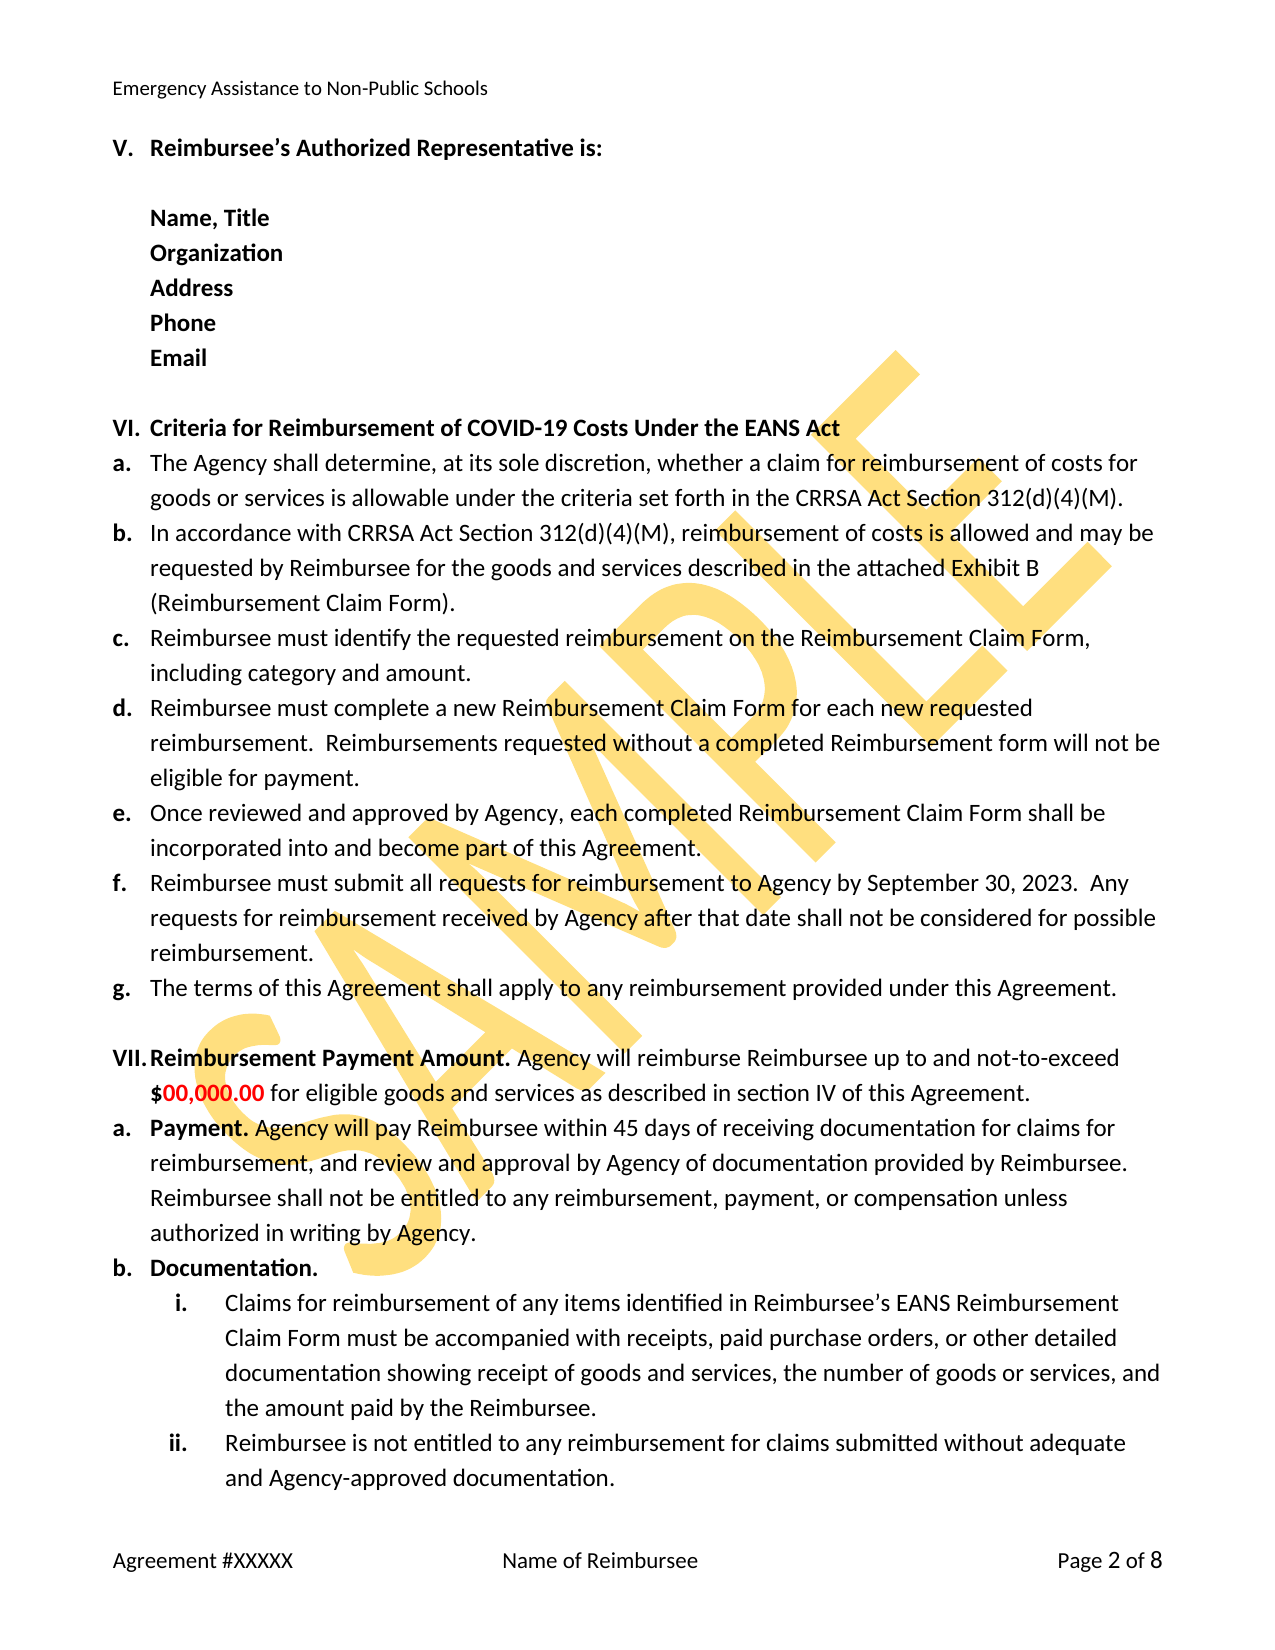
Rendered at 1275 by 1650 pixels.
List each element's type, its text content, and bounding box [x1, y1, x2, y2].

list The Agency shall determine, at its sole discretion, whether a claim for reimbursement of costs for goods or services is allowable under the criteria set forth in the CRRSA Act Section 312(d)(4)(M). [112, 447, 1162, 513]
list Criteria for Reimbursement of COVID-19 Costs Under the EANS Act [112, 412, 1162, 443]
list Reimbursee is not entitled to any reimbursement for claims submitted without adequate and Agency-approved documentation. [187, 1427, 1162, 1493]
list Email [150, 342, 1162, 373]
list Address [150, 272, 1162, 303]
list Reimbursement Payment Amount. Agency will reimburse Reimbursee up to and not-to-exceed $00,000.00 for eligible goods and services as described in section IV of this Agreement. [112, 1042, 1162, 1108]
list Reimbursee must submit all requests for reimbursement to Agency by September 30, 2023. Any requests for reimbursement received by Agency after that date shall not be considered for possible reimbursement. [112, 867, 1162, 968]
list Claims for reimbursement of any items identified in Reimbursee’s EANS Reimbursement Claim Form must be accompanied with receipts, paid purchase orders, or other detailed documentation showing receipt of goods and services, the number of goods or services, and the amount paid by the Reimbursee. [187, 1287, 1162, 1423]
list Payment. Agency will pay Reimbursee within 45 days of receiving documentation for claims for reimbursement, and review and approval by Agency of documentation provided by Reimbursee. Reimbursee shall not be entitled to any reimbursement, payment, or compensation unless authorized in writing by Agency. [112, 1112, 1162, 1248]
list Documentation. [112, 1252, 1162, 1283]
list Once reviewed and approved by Agency, each completed Reimbursement Claim Form shall be incorporated into and become part of this Agreement. [112, 797, 1162, 863]
list Organization [150, 237, 1162, 268]
list Reimbursee must complete a new Reimbursement Claim Form for each new requested reimbursement. Reimbursements requested without a completed Reimbursement form will not be eligible for payment. [112, 692, 1162, 793]
list Reimbursee must identify the requested reimbursement on the Reimbursement Claim Form, including category and amount. [112, 622, 1162, 688]
list Reimbursee’s Authorized Representative is: [112, 132, 1162, 163]
list In accordance with CRRSA Act Section 312(d)(4)(M), reimbursement of costs is allowed and may be requested by Reimbursee for the goods and services described in the attached Exhibit B (Reimbursement Claim Form). [112, 517, 1162, 618]
list Name, Title [150, 202, 1162, 233]
list The terms of this Agreement shall apply to any reimbursement provided under this Agreement. [112, 972, 1162, 1003]
list Phone [150, 307, 1162, 338]
